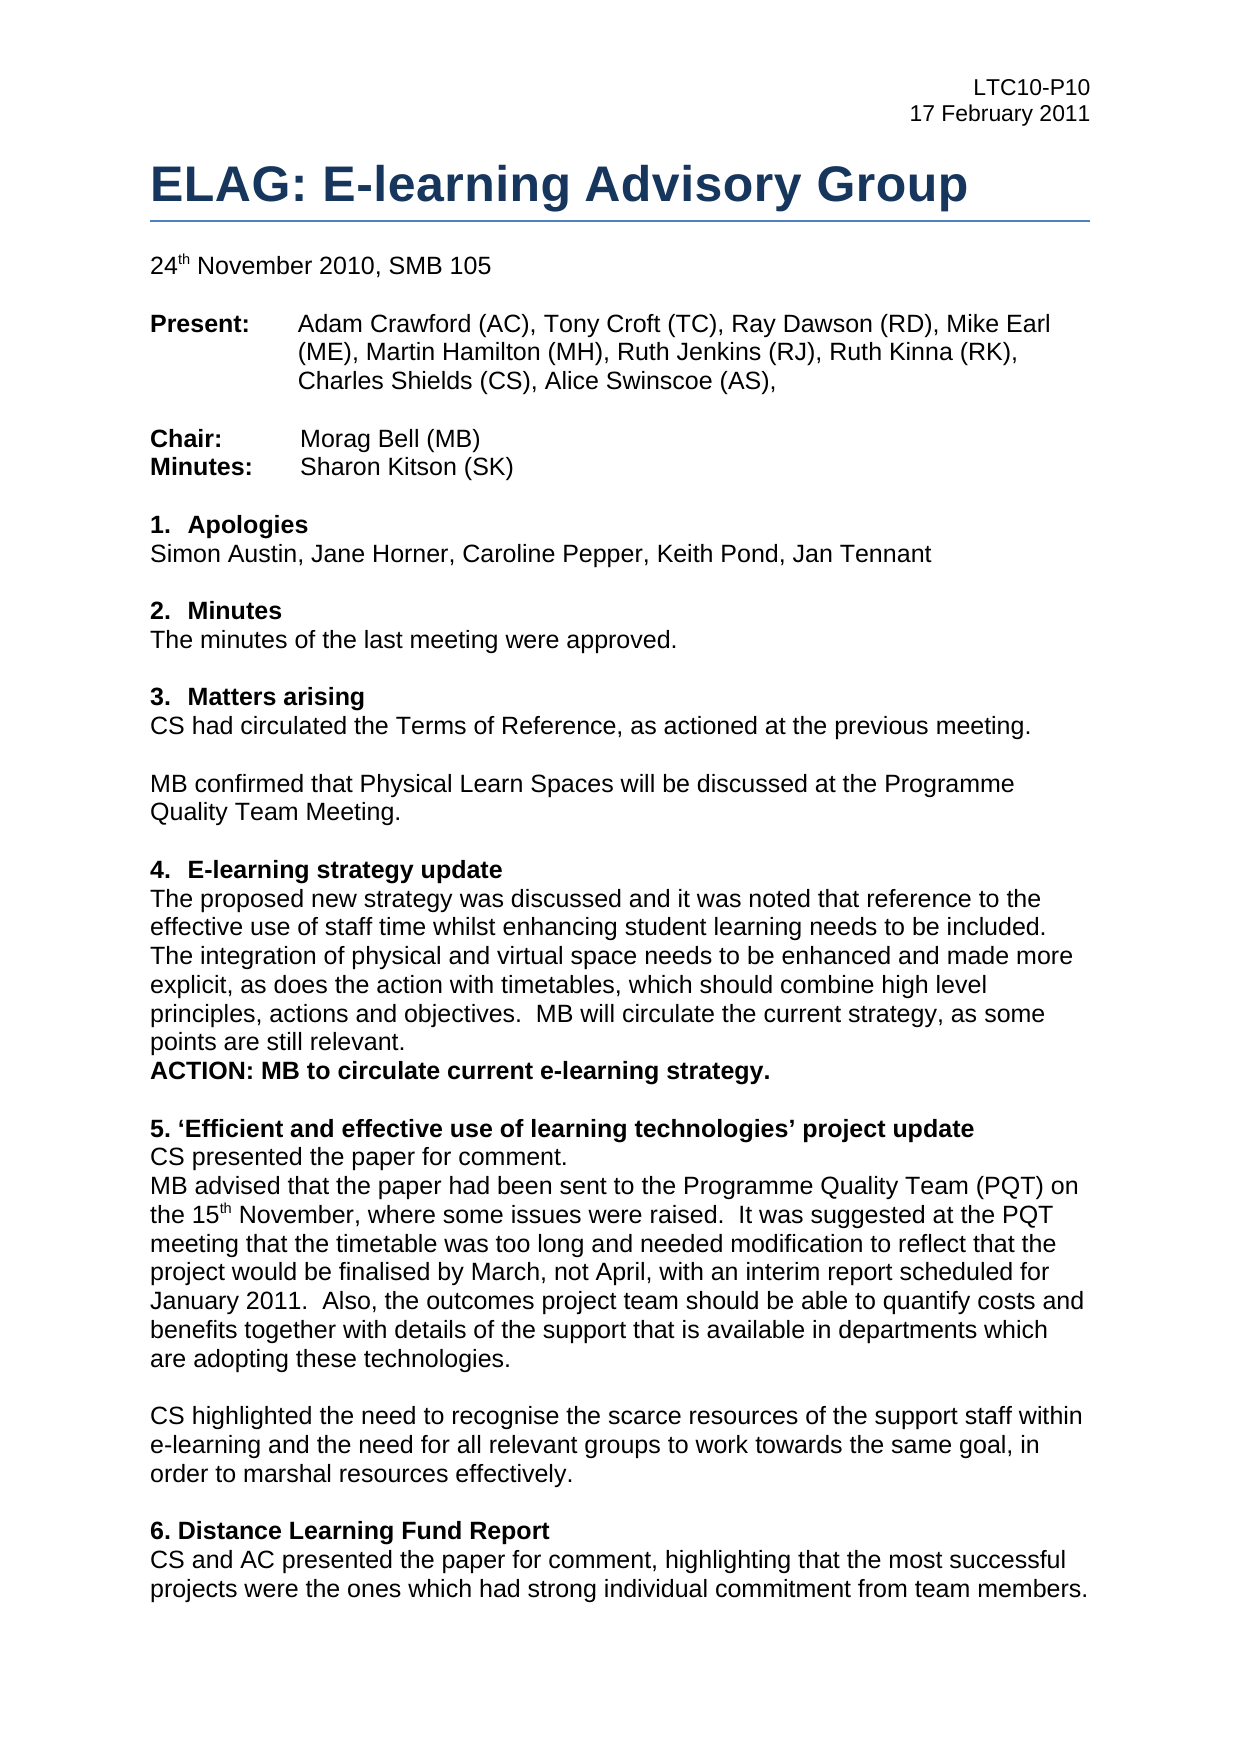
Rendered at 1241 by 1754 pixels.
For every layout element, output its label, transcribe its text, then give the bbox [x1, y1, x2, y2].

text MB advised that the paper had been sent to the Programme Quality Team (PQT) on the 15th November, where some issues were raised. It was suggested at the PQT meeting that the timetable was too long and needed modification to reflect that the project would be finalised by March, not April, with an interim report scheduled for January 2011. Also, the outcomes project team should be able to quantify costs and benefits together with details of the support that is available in departments which are adopting these technologies. [150, 1171, 1090, 1372]
text CS highlighted the need to recognise the scarce resources of the support staff within e-learning and the need for all relevant groups to work towards the same goal, in order to marshal resources effectively. [150, 1401, 1090, 1487]
text The minutes of the last meeting were approved. [150, 625, 1090, 654]
list E-learning strategy update [150, 855, 1090, 884]
text The proposed new strategy was discussed and it was noted that reference to the effective use of staff time whilst enhancing student learning needs to be included. The integration of physical and virtual space needs to be enhanced and made more explicit, as does the action with timetables, which should combine high level principles, actions and objectives. MB will circulate the current strategy, as some points are still relevant. [150, 884, 1090, 1056]
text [150, 1545, 1090, 1602]
text Chair: Morag Bell (MB) Minutes: Sharon Kitson (SK) [150, 424, 1090, 481]
title ELAG: E-learning Advisory Group [150, 154, 1090, 220]
text 24th November 2010, SMB 105 [150, 251, 1090, 280]
text Simon Austin, Jane Horner, Caroline Pepper, Keith Pond, Jan Tennant [150, 539, 1090, 567]
text CS presented the paper for comment. [150, 1142, 1090, 1171]
text ACTION: MB to circulate current e-learning strategy. [150, 1056, 1090, 1085]
text 5. ‘Efficient and effective use of learning technologies’ project update [150, 1114, 1090, 1142]
text 6. Distance Learning Fund Report [150, 1516, 1090, 1545]
list Apologies [150, 510, 1090, 539]
list Matters arising [150, 682, 1090, 711]
text Present: Adam Crawford (AC), Tony Croft (TC), Ray Dawson (RD), Mike Earl (ME), Martin Hamilton (MH), Ruth Jenkins (RJ), Ruth Kinna (RK), Charles Shields (CS), Alice Swinscoe (AS), [150, 309, 1090, 395]
text MB confirmed that Physical Learn Spaces will be discussed at the Programme Quality Team Meeting. [150, 769, 1090, 826]
text CS had circulated the Terms of Reference, as actioned at the previous meeting. [150, 711, 1090, 740]
list Minutes [150, 596, 1090, 625]
